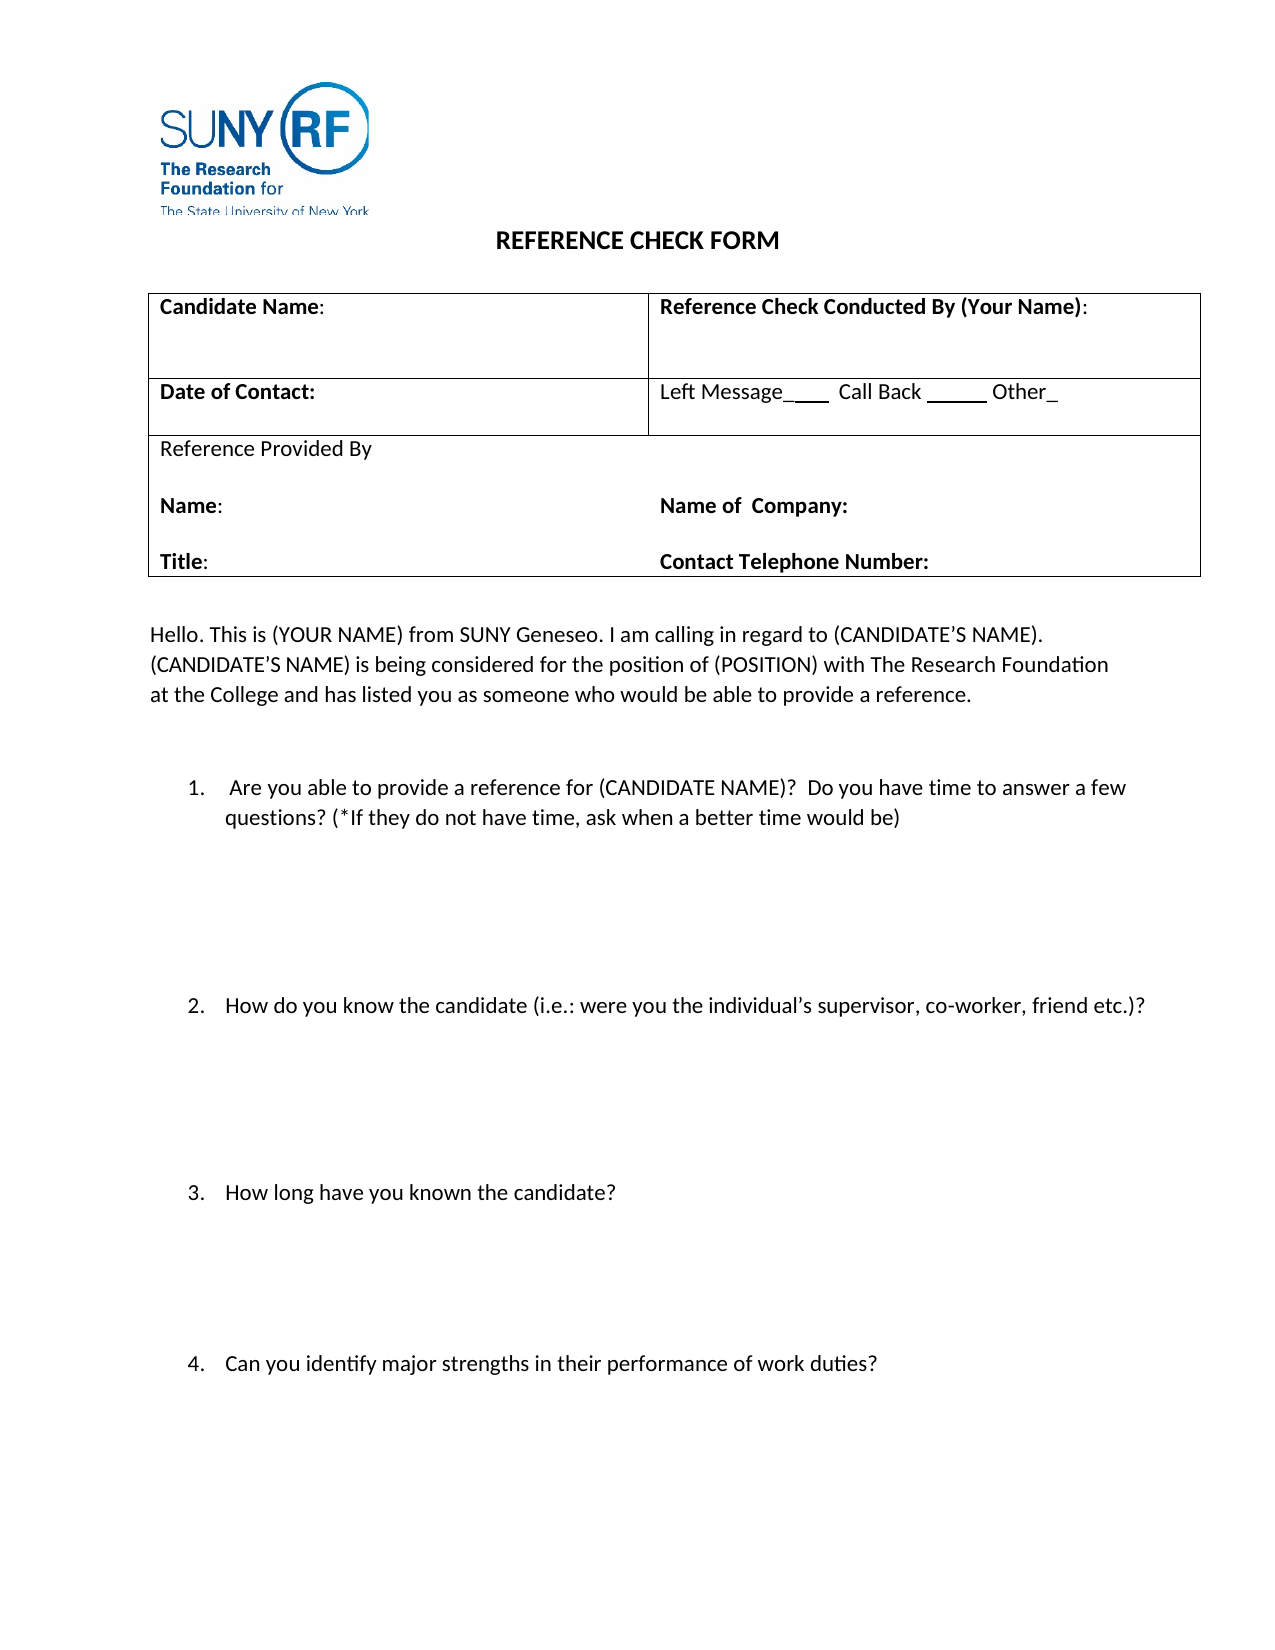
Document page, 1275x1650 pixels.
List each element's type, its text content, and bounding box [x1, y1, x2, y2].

table_cell Reference Provided By Name: Name of Company: Title: Contact Telephone Number: [149, 436, 1200, 576]
text Hello. This is (YOUR NAME) from SUNY Geneseo. I am calling in regard to (CANDIDATE’S NAME). (CANDIDATE’S NAME) is being considered for the position of (POSITION) with The Research Foundation at the College and has listed you as someone who would be able to provide a reference. [150, 620, 1116, 708]
table_cell Date of Contact: [149, 379, 648, 434]
picture [333, 82, 369, 109]
text 1. Are you able to provide a reference for (CANDIDATE NAME)? Do you have time to answer a few questions? (*If they do not have time, ask when a better time would be) [187, 773, 1131, 831]
picture [159, 82, 369, 214]
text 4. Can you identify major strengths in their performance of work duties? [187, 1349, 1217, 1377]
table_header Candidate Name: [149, 294, 648, 377]
text REFERENCE CHECK FORM [496, 223, 1217, 256]
table_header Reference Check Conducted By (Your Name): [649, 294, 1200, 377]
table_cell Left Message_ Call Back Other_ [649, 379, 1200, 434]
text 2. How do you know the candidate (i.e.: were you the individual’s supervisor, co-worker, friend etc.)? [187, 991, 1217, 1019]
text 3. How long have you known the candidate? [187, 1178, 1217, 1206]
